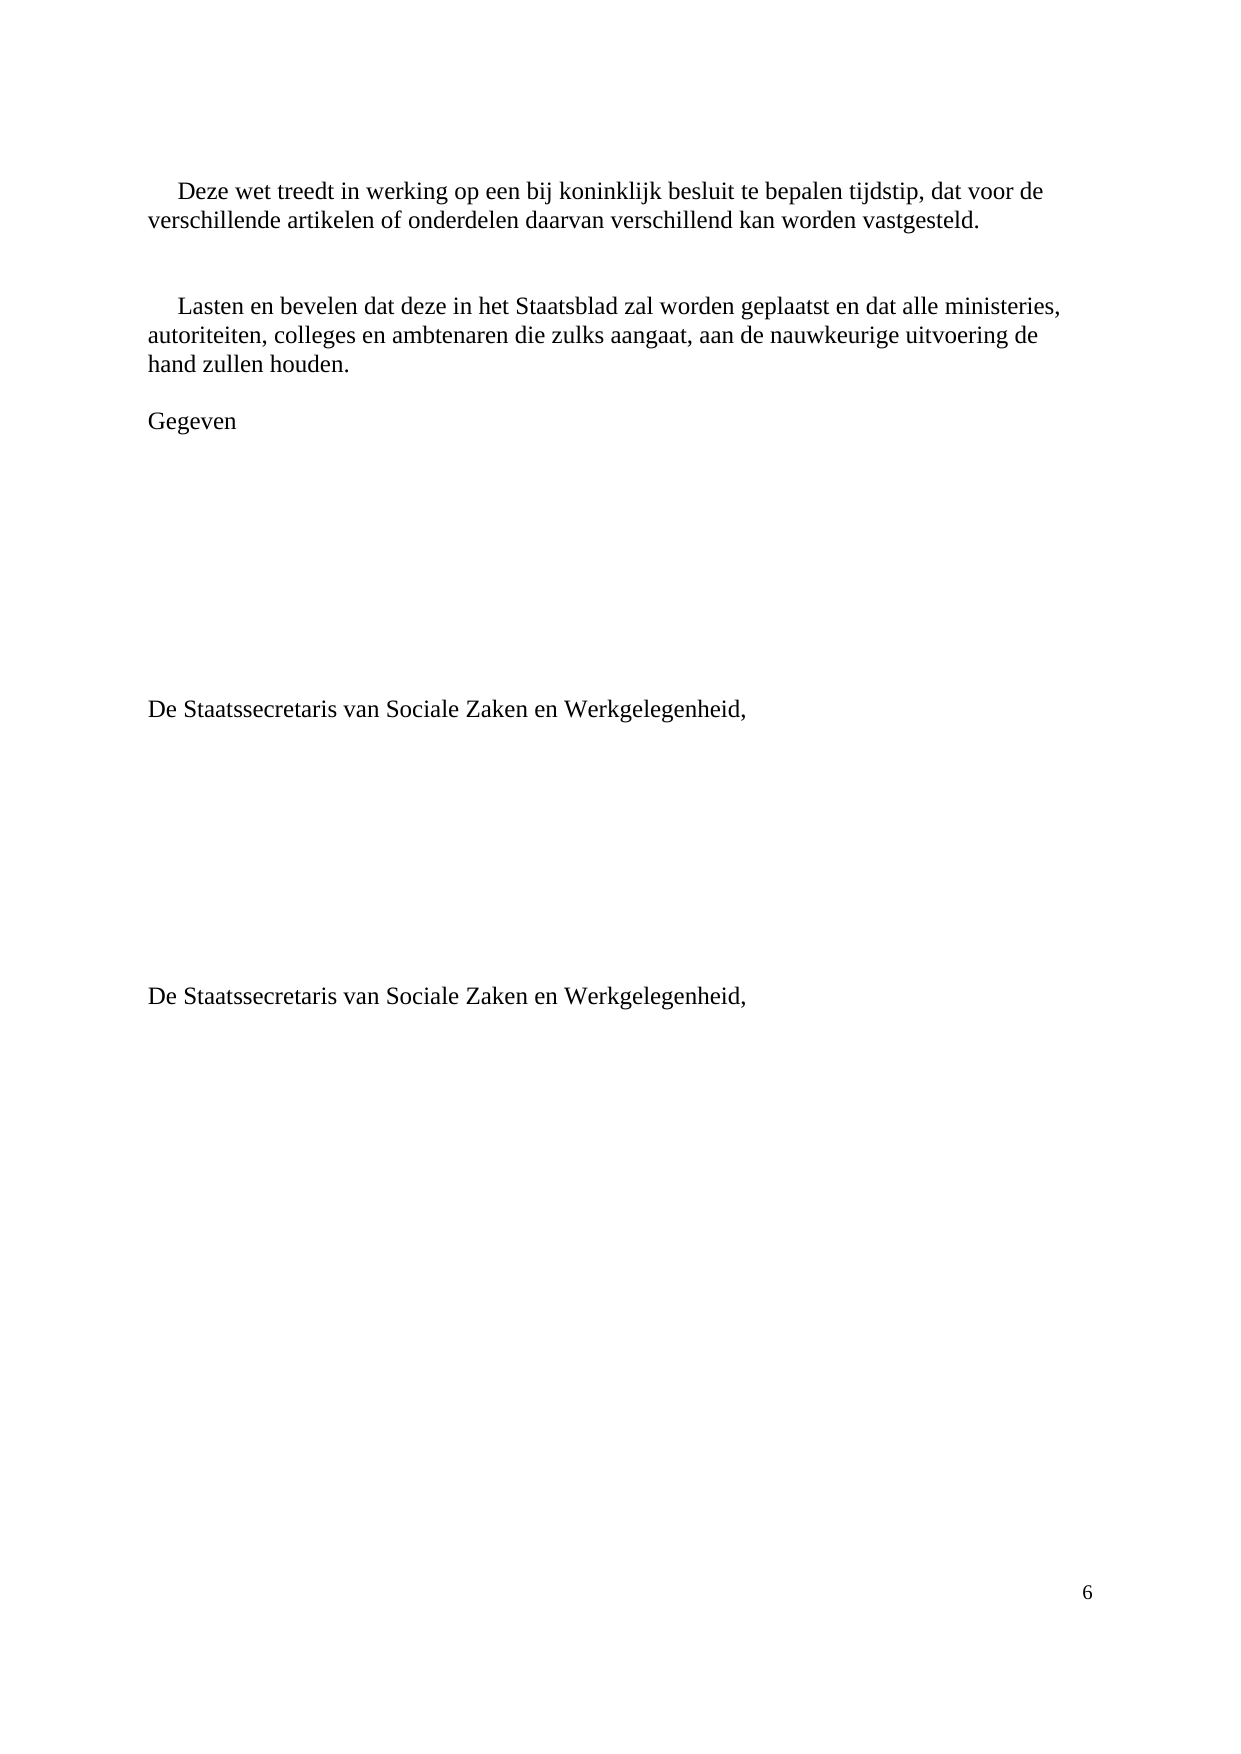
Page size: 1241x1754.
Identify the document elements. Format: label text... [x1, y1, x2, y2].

text Gegeven [148, 406, 1092, 435]
text Lasten en bevelen dat deze in het Staatsblad zal worden geplaatst en dat alle ministeries, autoriteiten, colleges en ambtenaren die zulks aangaat, aan de nauwkeurige uitvoering de hand zullen houden. [148, 291, 1092, 378]
text De Staatssecretaris van Sociale Zaken en Werkgelegenheid, [148, 981, 1092, 1010]
text De Staatssecretaris van Sociale Zaken en Werkgelegenheid, [148, 694, 1092, 723]
text Deze wet treedt in werking op een bij koninklijk besluit te bepalen tijdstip, dat voor de verschillende artikelen of onderdelen daarvan verschillend kan worden vastgesteld. [148, 176, 1092, 234]
